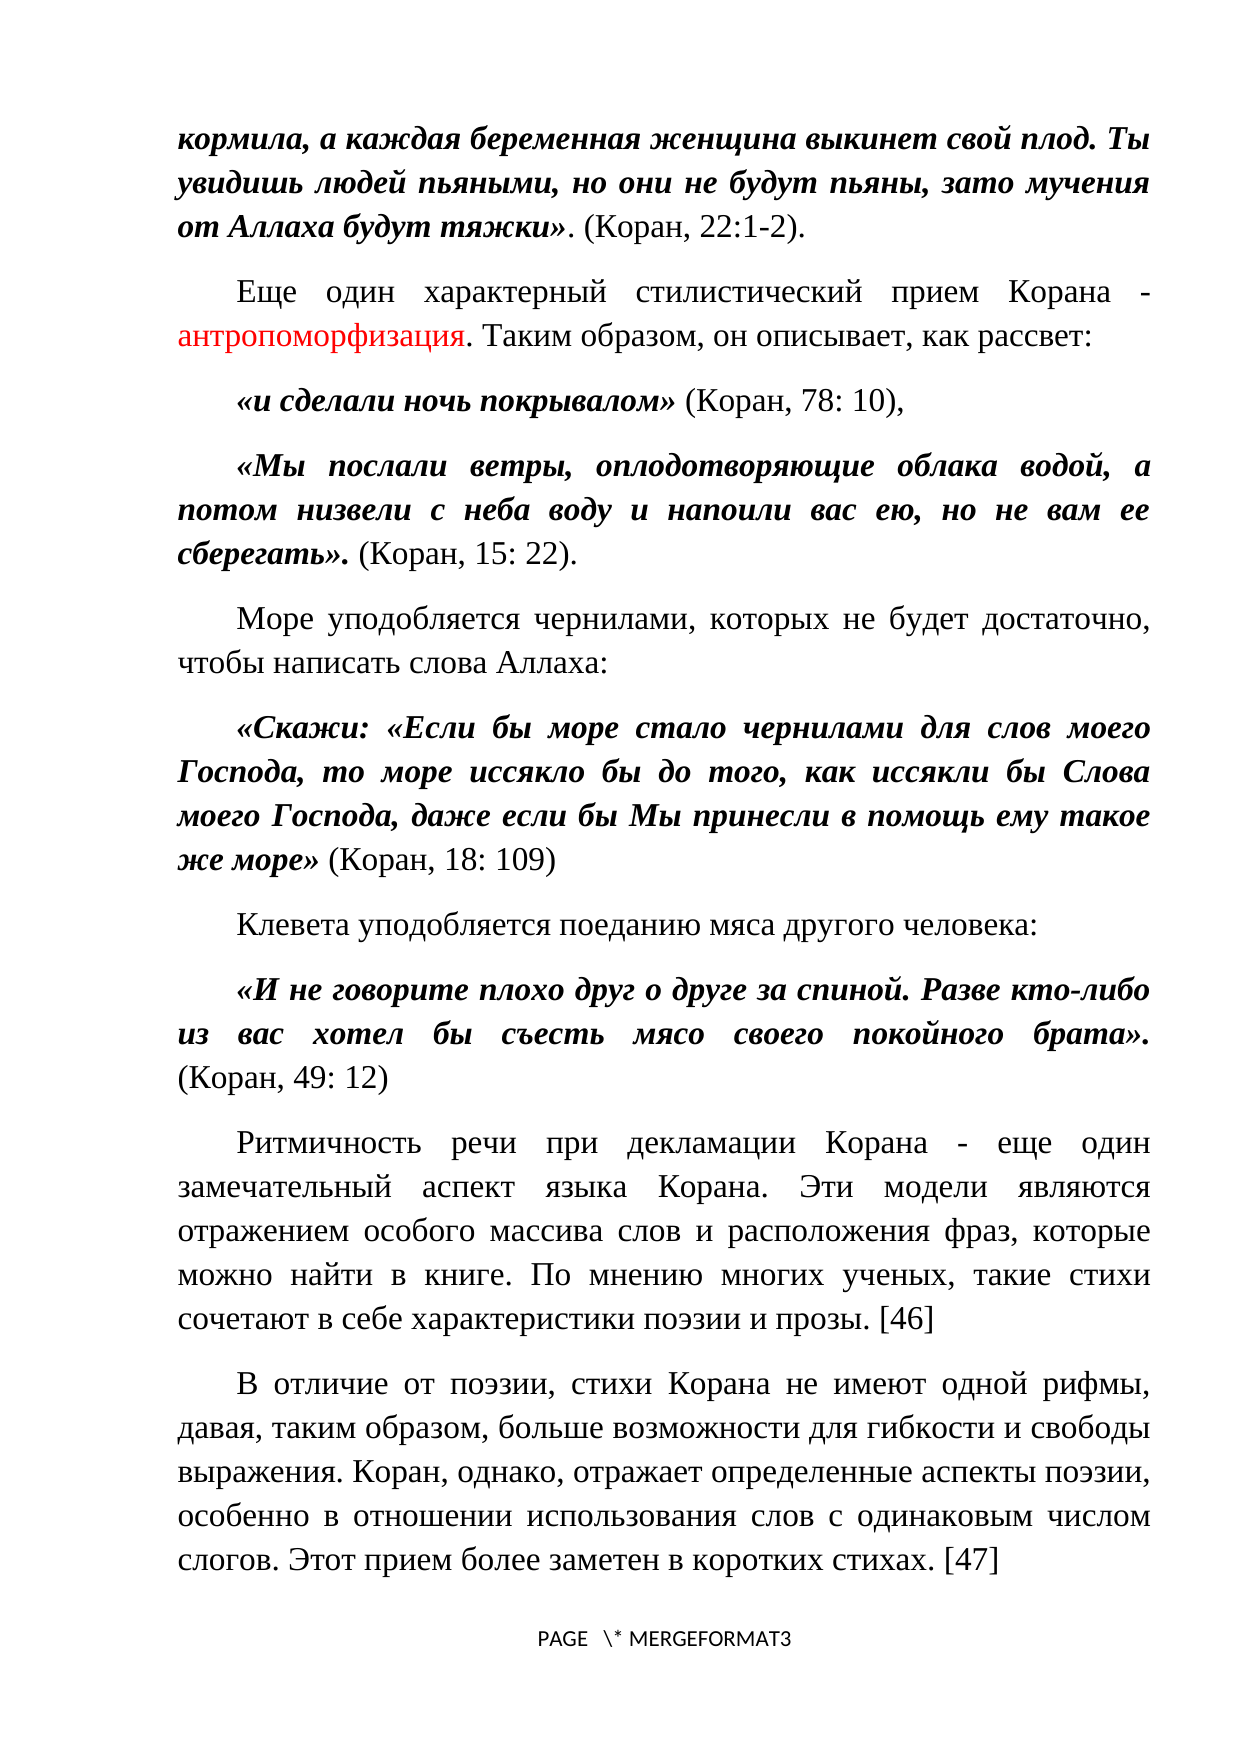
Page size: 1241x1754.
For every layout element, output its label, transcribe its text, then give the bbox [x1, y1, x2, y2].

text «Мы послали ветры, оплодотворяющие облака водой, а потом низвели с неба воду и напоили вас ею, но не вам ее сберегать». (Коран, 15: 22). [177, 445, 1152, 571]
text Море уподобляется чернилами, которых не будет достаточно, чтобы написать слова Аллаха: [177, 598, 1152, 680]
text Ритмичность речи при декламации Корана - еще один замечательный аспект языка Корана. Эти модели являются отражением особого массива слов и расположения фраз, которые можно найти в книге. По мнению многих ученых, такие стихи сочетают в себе характеристики поэзии и прозы. [46] [177, 1122, 1152, 1337]
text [177, 118, 1152, 244]
text Еще один характерный стилистический прием Корана - антропоморфизация. Таким образом, он описывает, как рассвет: [177, 271, 1152, 353]
text «Скажи: «Если бы море стало чернилами для слов моего Господа, то море иссякло бы до того, как иссякли бы Слова моего Господа, даже если бы Мы принесли в помощь ему такое же море» (Коран, 18: 109) [177, 707, 1152, 877]
text «и сделали ночь покрывалом» (Коран, 78: 10), [177, 380, 1152, 418]
text «И не говорите плохо друг о друге за спиной. Разве кто-либо из вас хотел бы съесть мясо своего покойного брата». (Коран, 49: 12) [177, 969, 1152, 1095]
text Клевета уподобляется поеданию мяса другого человека: [177, 904, 1152, 942]
text В отличие от поэзии, стихи Корана не имеют одной рифмы, давая, таким образом, больше возможности для гибкости и свободы выражения. Коран, однако, отражает определенные аспекты поэзии, особенно в отношении использования слов с одинаковым числом слогов. Этот прием более заметен в коротких стихах. [47] [177, 1363, 1152, 1578]
